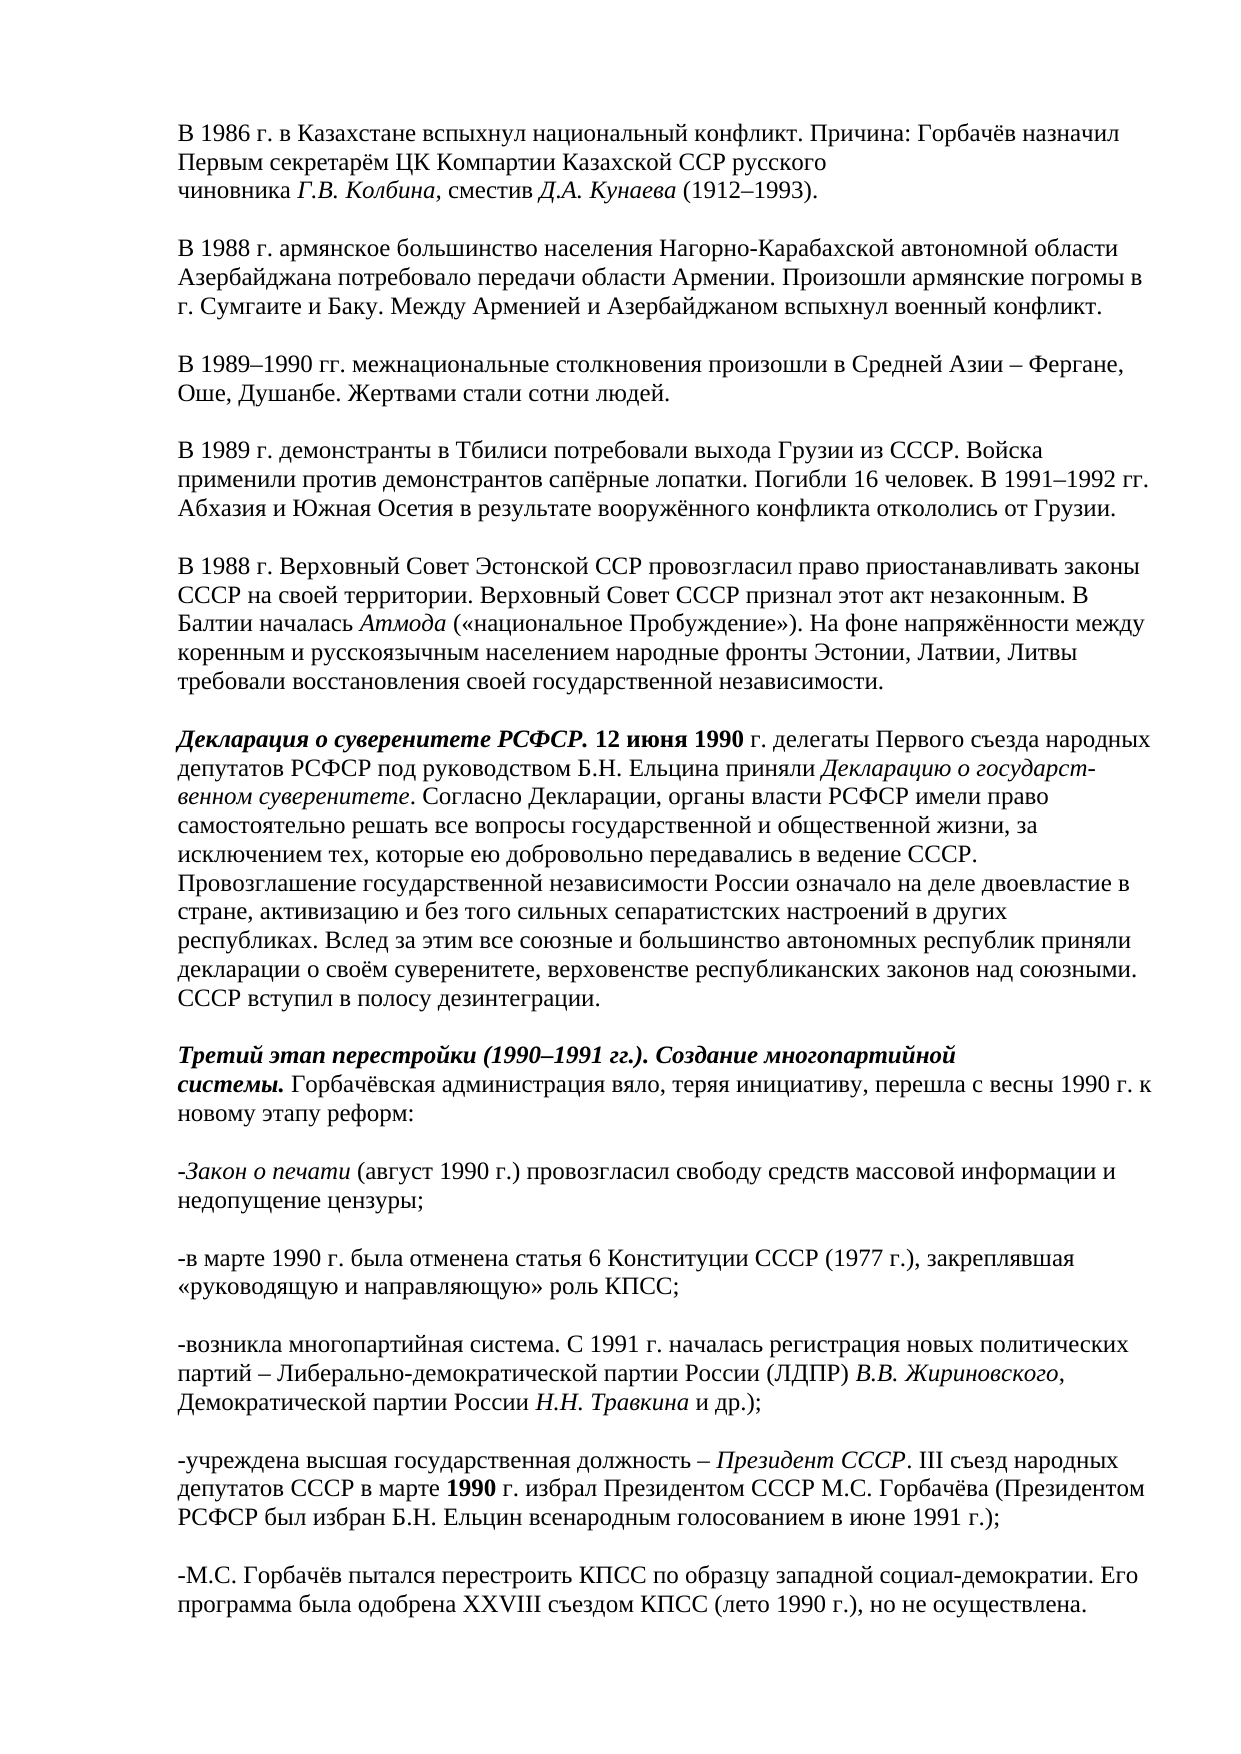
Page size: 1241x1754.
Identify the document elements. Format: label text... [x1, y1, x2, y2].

text -учреждена высшая государственная должность – Президент СССР. III съезд народных депутатов СССР в марте 1990 г. избрал Президентом СССР М.С. Горбачёва (Президентом РСФСР был избран Б.Н. Ельцин всенародным голосованием в июне 1991 г.); [177, 1445, 1152, 1531]
text -М.С. Горбачёв пытался перестроить КПСС по образцу западной социал-демократии. Его программа была одобрена XXVIII съездом КПСС (лето 1990 г.), но не осуществлена. [177, 1560, 1152, 1618]
text -Закон о печати (август 1990 г.) провозгласил свободу средств массовой информации и недопущение цензуры; [177, 1156, 1152, 1213]
text В 1989–1990 гг. межнациональные столкновения произошли в Средней Азии – Фергане, Оше, Душанбе. Жертвами стали сотни людей. [177, 349, 1152, 406]
text В 1988 г. армянское большинство населения Нагорно-Карабахской автономной области Азербайджана потребовало передачи области Армении. Произошли армянские погромы в г. Сумгаите и Баку. Между Арменией и Азербайджаном вспыхнул военный конфликт. [177, 233, 1152, 320]
text В 1989 г. демонстранты в Тбилиси потребовали выхода Грузии из СССР. Войска применили против демонстрантов сапёрные лопатки. Погибли 16 человек. В 1991–1992 гг. Абхазия и Южная Осетия в результате вооружённого конфликта откололись от Грузии. [177, 436, 1152, 522]
text -в марте 1990 г. была отменена статья 6 Конституции СССР (1977 г.), закреплявшая «руководящую и направляющую» роль КПСС; [177, 1243, 1152, 1300]
text -возникла многопартийная система. С 1991 г. началась регистрация новых политических партий – Либерально-демократической партии России (ЛДПР) В.В. Жириновского, Демократической партии России Н.Н. Травкина и др.); [177, 1329, 1152, 1416]
text В 1986 г. в Казахстане вспыхнул национальный конфликт. Причина: Горбачёв назначил Первым секретарём ЦК Компартии Казахской ССР русского чиновника Г.В. Колбина, сместив Д.А. Кунаева (1912–1993). [177, 118, 1152, 204]
text Декларация о суверенитете РСФСР. 12 июня 1990 г. делегаты Первого съезда народных депутатов РСФСР под руководством Б.Н. Ельцина приняли Декларацию о государственном суверенитете. Согласно Декларации, органы власти РСФСР имели право самостоятельно решать все вопросы государственной и общественной жизни, за исключением тех, которые ею добровольно передавались в ведение СССР. Провозглашение государственной независимости России означало на деле двоевластие в стране, активизацию и без того сильных сепаратистских настроений в других республиках. Вслед за этим все союзные и большинство автономных республик приняли декларации о своём суверенитете, верховенстве республиканских законов над союзными. СССР вступил в полосу дезинтеграции. [177, 724, 1152, 1011]
text Третий этап перестройки (1990–1991 гг.). Создание многопартийной системы. Горбачёвская администрация вяло, теряя инициативу, перешла с весны 1990 г. к новому этапу реформ: [177, 1041, 1152, 1127]
text В 1988 г. Верховный Совет Эстонской ССР провозгласил право приостанавливать законы СССР на своей территории. Верховный Совет СССР признал этот акт незаконным. В Балтии началась Атмода («национальное Пробуждение»). На фоне напряжённости между коренным и русскоязычным населением народные фронты Эстонии, Латвии, Литвы требовали восстановления своей государственной независимости. [177, 551, 1152, 695]
